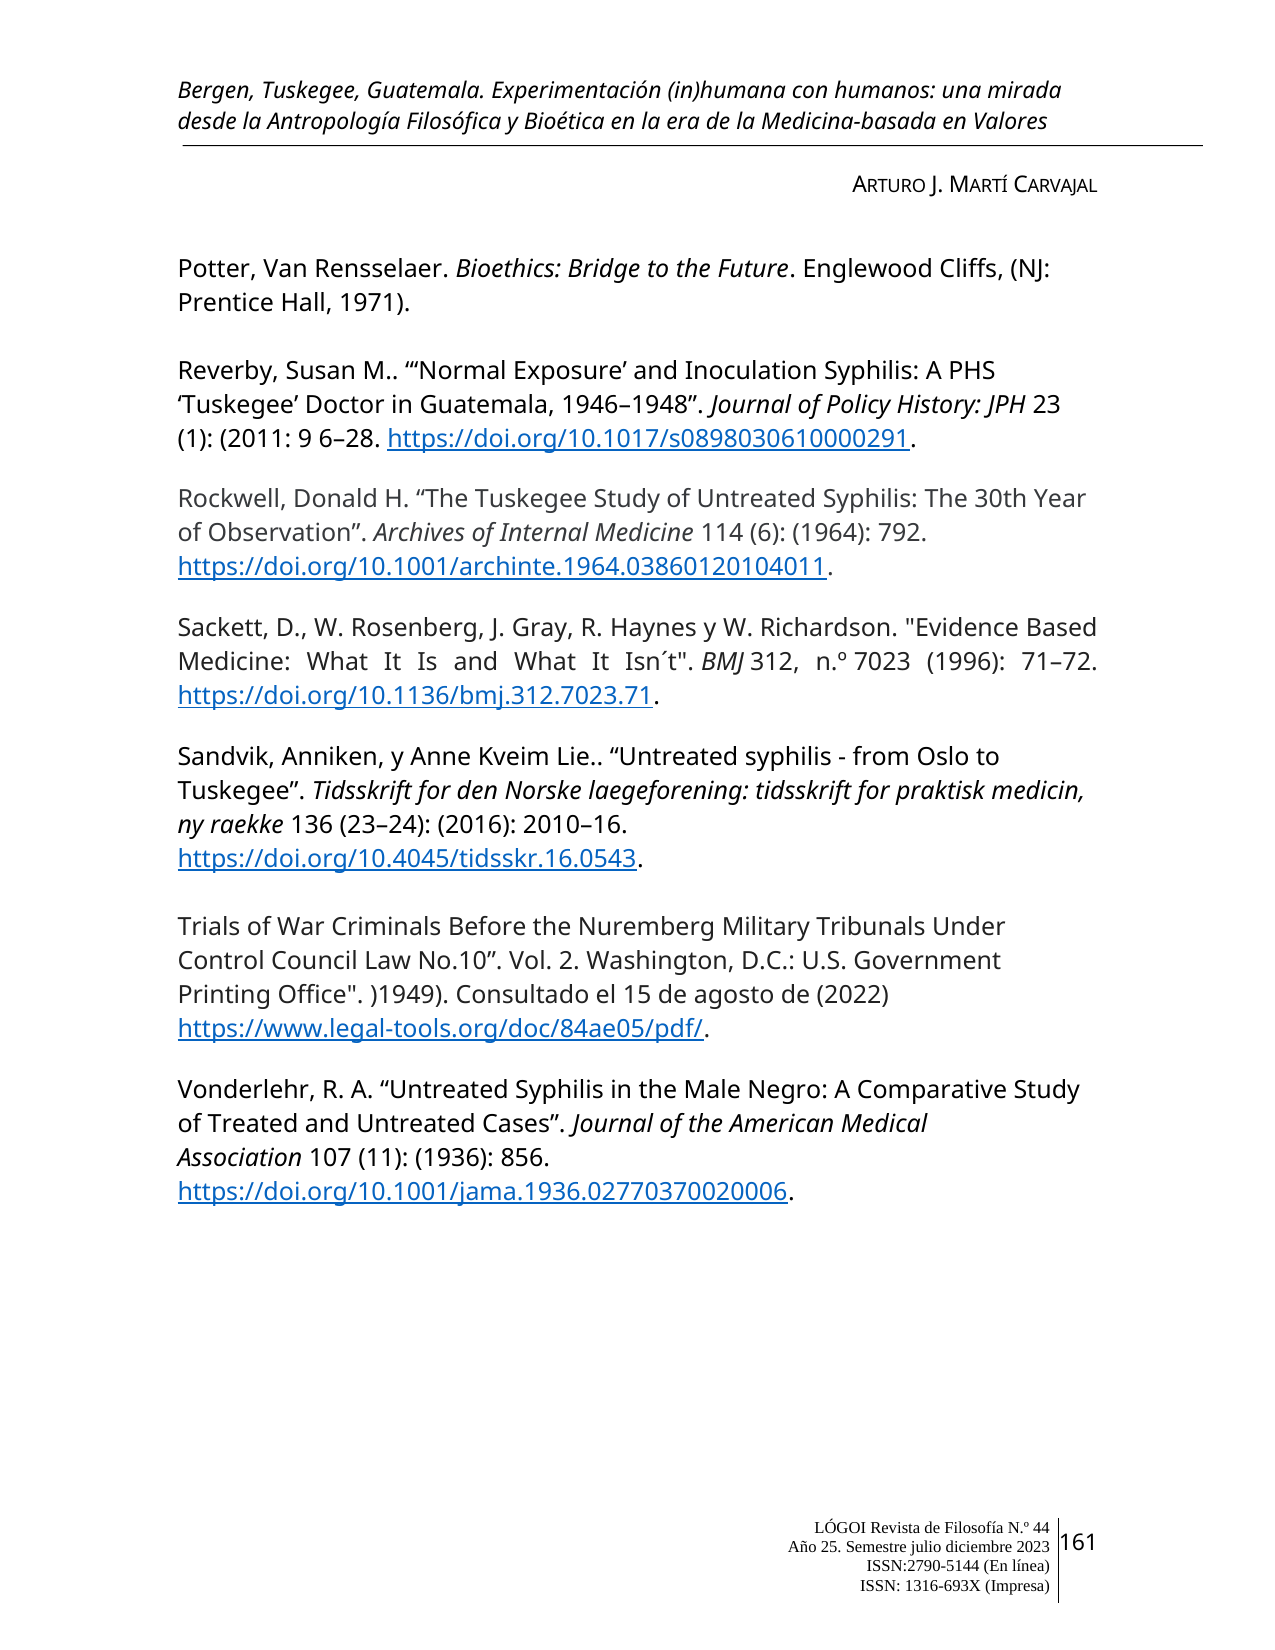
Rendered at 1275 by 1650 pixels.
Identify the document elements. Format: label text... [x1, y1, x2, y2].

text Trials of War Criminals Before the Nuremberg Military Tribunals Under Control Council Law No.10”. Vol. 2. Washington, D.C.: U.S. Government Printing Office". )1949). Consultado el 15 de agosto de (2022) https://www.legal-tools.org/doc/84ae05/pdf/. [177, 908, 1098, 1045]
list Sackett, D., W. Rosenberg, J. Gray, R. Haynes y W. Richardson. "Evidence Based Medicine: What It Is and What It Isn´t". BMJ 312, n.º 7023 (1996): 71–72. https://doi.org/10.1136/bmj.312.7023.71. [177, 609, 1098, 712]
list Reverby, Susan M.. “‘Normal Exposure’ and Inoculation Syphilis: A PHS ‘Tuskegee’ Doctor in Guatemala, 1946–1948”. Journal of Policy History: JPH 23 (1): (2011: 9 6–28. https://doi.org/10.1017/s0898030610000291. [177, 352, 1098, 454]
list Vonderlehr, R. A. “Untreated Syphilis in the Male Negro: A Comparative Study of Treated and Untreated Cases”. Journal of the American Medical Association 107 (11): (1936): 856. https://doi.org/10.1001/jama.1936.02770370020006. [177, 1071, 1098, 1207]
list Potter, Van Rensselaer. Bioethics: Bridge to the Future. Englewood Cliffs, (NJ: Prentice Hall, 1971). [410, 250, 1098, 318]
text Rockwell, Donald H. “The Tuskegee Study of Untreated Syphilis: The 30th Year of Observation”. Archives of Internal Medicine 114 (6): (1964): 792. https://doi.org/10.1001/archinte.1964.03860120104011. [833, 481, 1098, 583]
list Sandvik, Anniken, y Anne Kveim Lie.. “Untreated syphilis - from Oslo to Tuskegee”. Tidsskrift for den Norske laegeforening: tidsskrift for praktisk medicin, ny raekke 136 (23–24): (2016): 2010–16. https://doi.org/10.4045/tidsskr.16.0543. [177, 738, 1098, 874]
